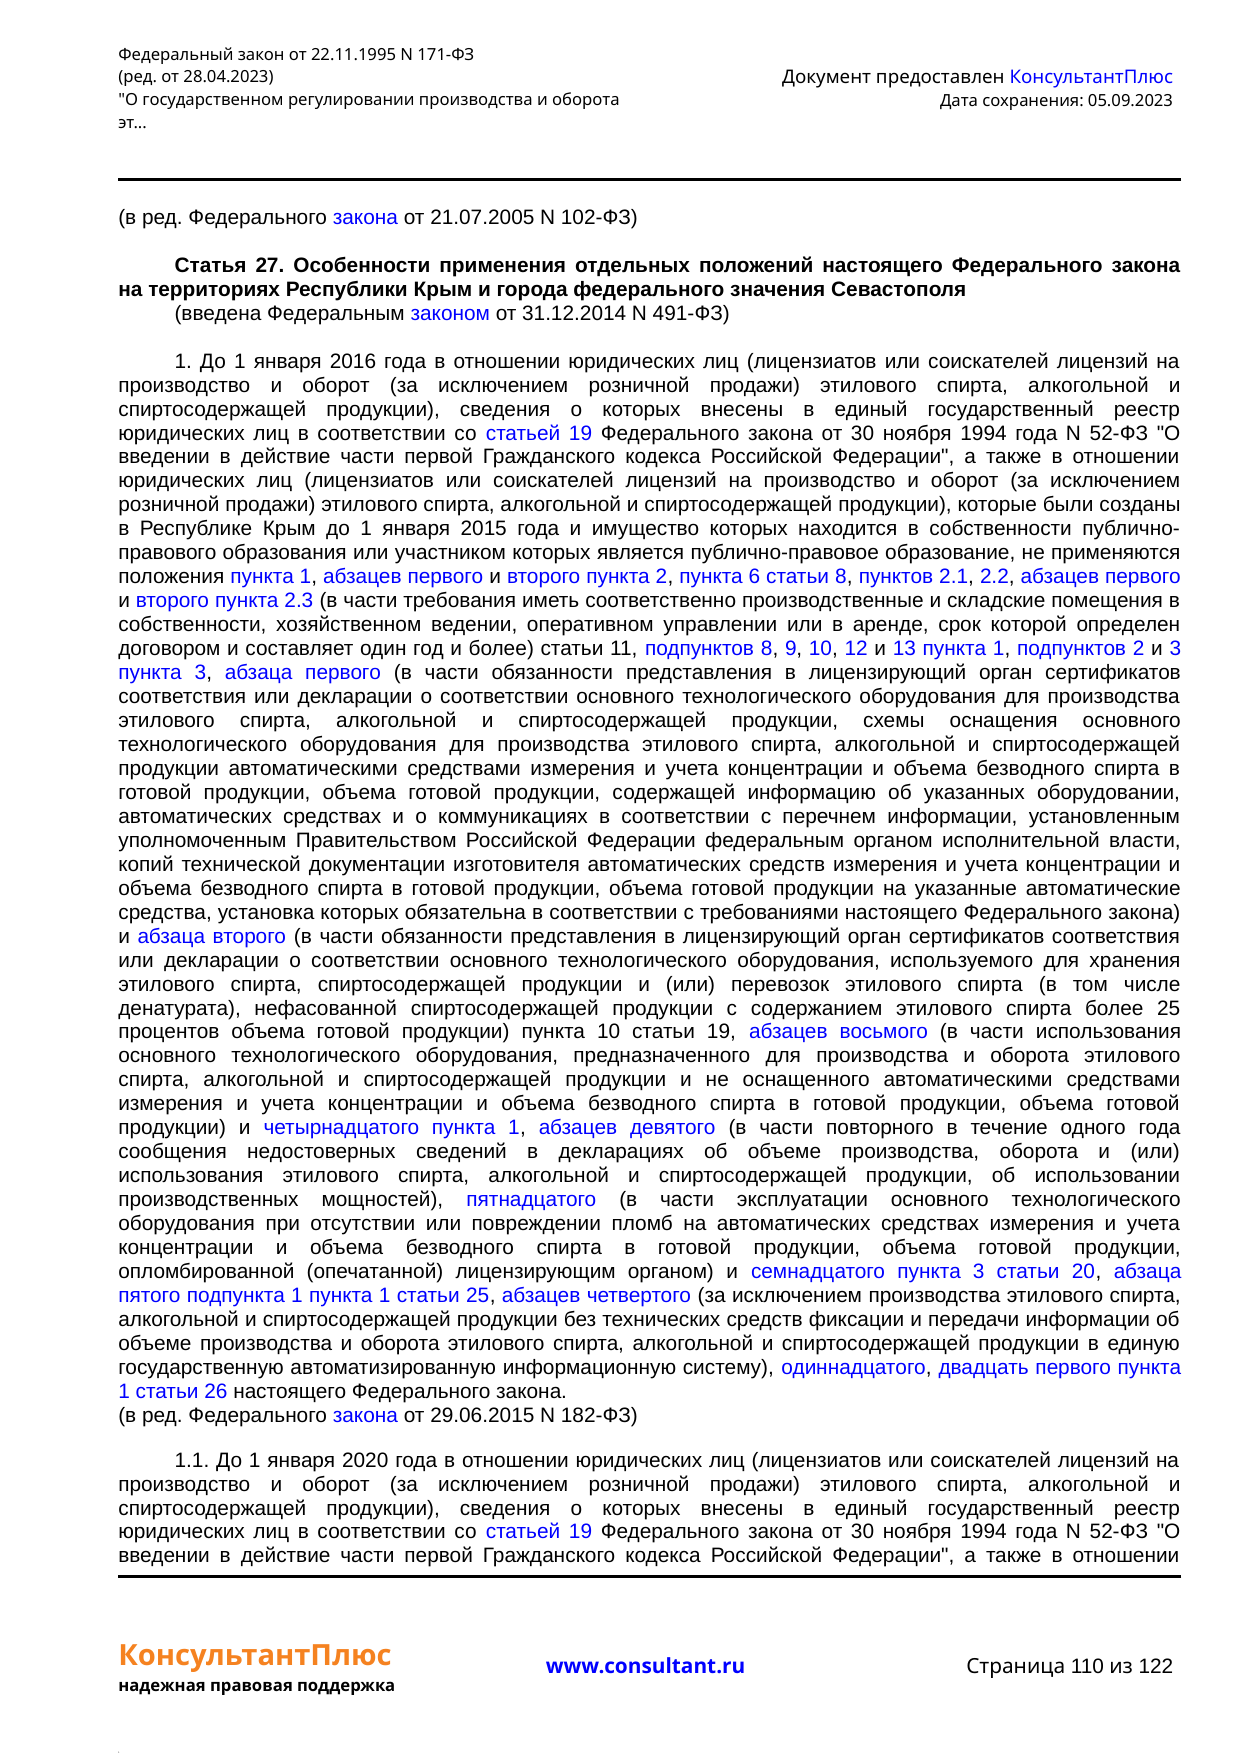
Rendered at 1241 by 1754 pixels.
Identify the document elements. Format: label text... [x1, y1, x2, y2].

text (введена Федеральным законом от 31.12.2014 N 491-ФЗ) [118, 301, 1181, 324]
text 1. До 1 января 2016 года в отношении юридических лиц (лицензиатов или соискателей лицензий на производство и оборот (за исключением розничной продажи) этилового спирта, алкогольной и спиртосодержащей продукции), сведения о которых внесены в единый государственный реестр юридических лиц в соответствии со статьей 19 Федерального закона от 30 ноября 1994 года N 52-ФЗ "О введении в действие части первой Гражданского кодекса Российской Федерации", а также в отношении юридических лиц (лицензиатов или соискателей лицензий на производство и оборот (за исключением розничной продажи) этилового спирта, алкогольной и спиртосодержащей продукции), которые были созданы в Республике Крым до 1 января 2015 года и имущество которых находится в собственности публично-правового образования или участником которых является публично-правовое образование, не применяются положения пункта 1, абзацев первого и второго пункта 2, пункта 6 статьи 8, пунктов 2.1, 2.2, абзацев первого и второго пункта 2.3 (в части требования иметь соответственно производственные и складские помещения в собственности, хозяйственном ведении, оперативном управлении или в аренде, срок которой определен договором и составляет один год и более) статьи 11, подпунктов 8, 9, 10, 12 и 13 пункта 1, подпунктов 2 и 3 пункта 3, абзаца первого (в части обязанности представления в лицензирующий орган сертификатов соответствия или декларации о соответствии основного технологического оборудования для производства этилового спирта, алкогольной и спиртосодержащей продукции, схемы оснащения основного технологического оборудования для производства этилового спирта, алкогольной и спиртосодержащей продукции автоматическими средствами измерения и учета концентрации и объема безводного спирта в готовой продукции, объема готовой продукции, содержащей информацию об указанных оборудовании, автоматических средствах и о коммуникациях в соответствии с перечнем информации, установленным уполномоченным Правительством Российской Федерации федеральным органом исполнительной власти, копий технической документации изготовителя автоматических средств измерения и учета концентрации и объема безводного спирта в готовой продукции, объема готовой продукции на указанные автоматические средства, установка которых обязательна в соответствии с требованиями настоящего Федерального закона) и абзаца второго (в части обязанности представления в лицензирующий орган сертификатов соответствия или декларации о соответствии основного технологического оборудования, используемого для хранения этилового спирта, спиртосодержащей продукции и (или) перевозок этилового спирта (в том числе денатурата), нефасованной спиртосодержащей продукции с содержанием этилового спирта более 25 процентов объема готовой продукции) пункта 10 статьи 19, абзацев восьмого (в части использования основного технологического оборудования, предназначенного для производства и оборота этилового спирта, алкогольной и спиртосодержащей продукции и не оснащенного автоматическими средствами измерения и учета концентрации и объема безводного спирта в готовой продукции, объема готовой продукции) и четырнадцатого пункта 1, абзацев девятого (в части повторного в течение одного года сообщения недостоверных сведений в декларациях об объеме производства, оборота и (или) использования этилового спирта, алкогольной и спиртосодержащей продукции, об использовании производственных мощностей), пятнадцатого (в части эксплуатации основного технологического оборудования при отсутствии или повреждении пломб на автоматических средствах измерения и учета концентрации и объема безводного спирта в готовой продукции, объема готовой продукции, опломбированной (опечатанной) лицензирующим органом) и семнадцатого пункта 3 статьи 20, абзаца пятого подпункта 1 пункта 1 статьи 25, абзацев четвертого (за исключением производства этилового спирта, алкогольной и спиртосодержащей продукции без технических средств фиксации и передачи информации об объеме производства и оборота этилового спирта, алкогольной и спиртосодержащей продукции в единую государственную автоматизированную информационную систему), одиннадцатого, двадцать первого пункта 1 статьи 26 настоящего Федерального закона. [118, 348, 1181, 1403]
title Статья 27. Особенности применения отдельных положений настоящего Федерального закона на территориях Республики Крым и города федерального значения Севастополя [118, 253, 1181, 301]
text (в ред. Федерального закона от 21.07.2005 N 102-ФЗ) [118, 205, 1181, 229]
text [118, 1447, 1181, 1567]
text (в ред. Федерального закона от 29.06.2015 N 182-ФЗ) [118, 1403, 1181, 1427]
